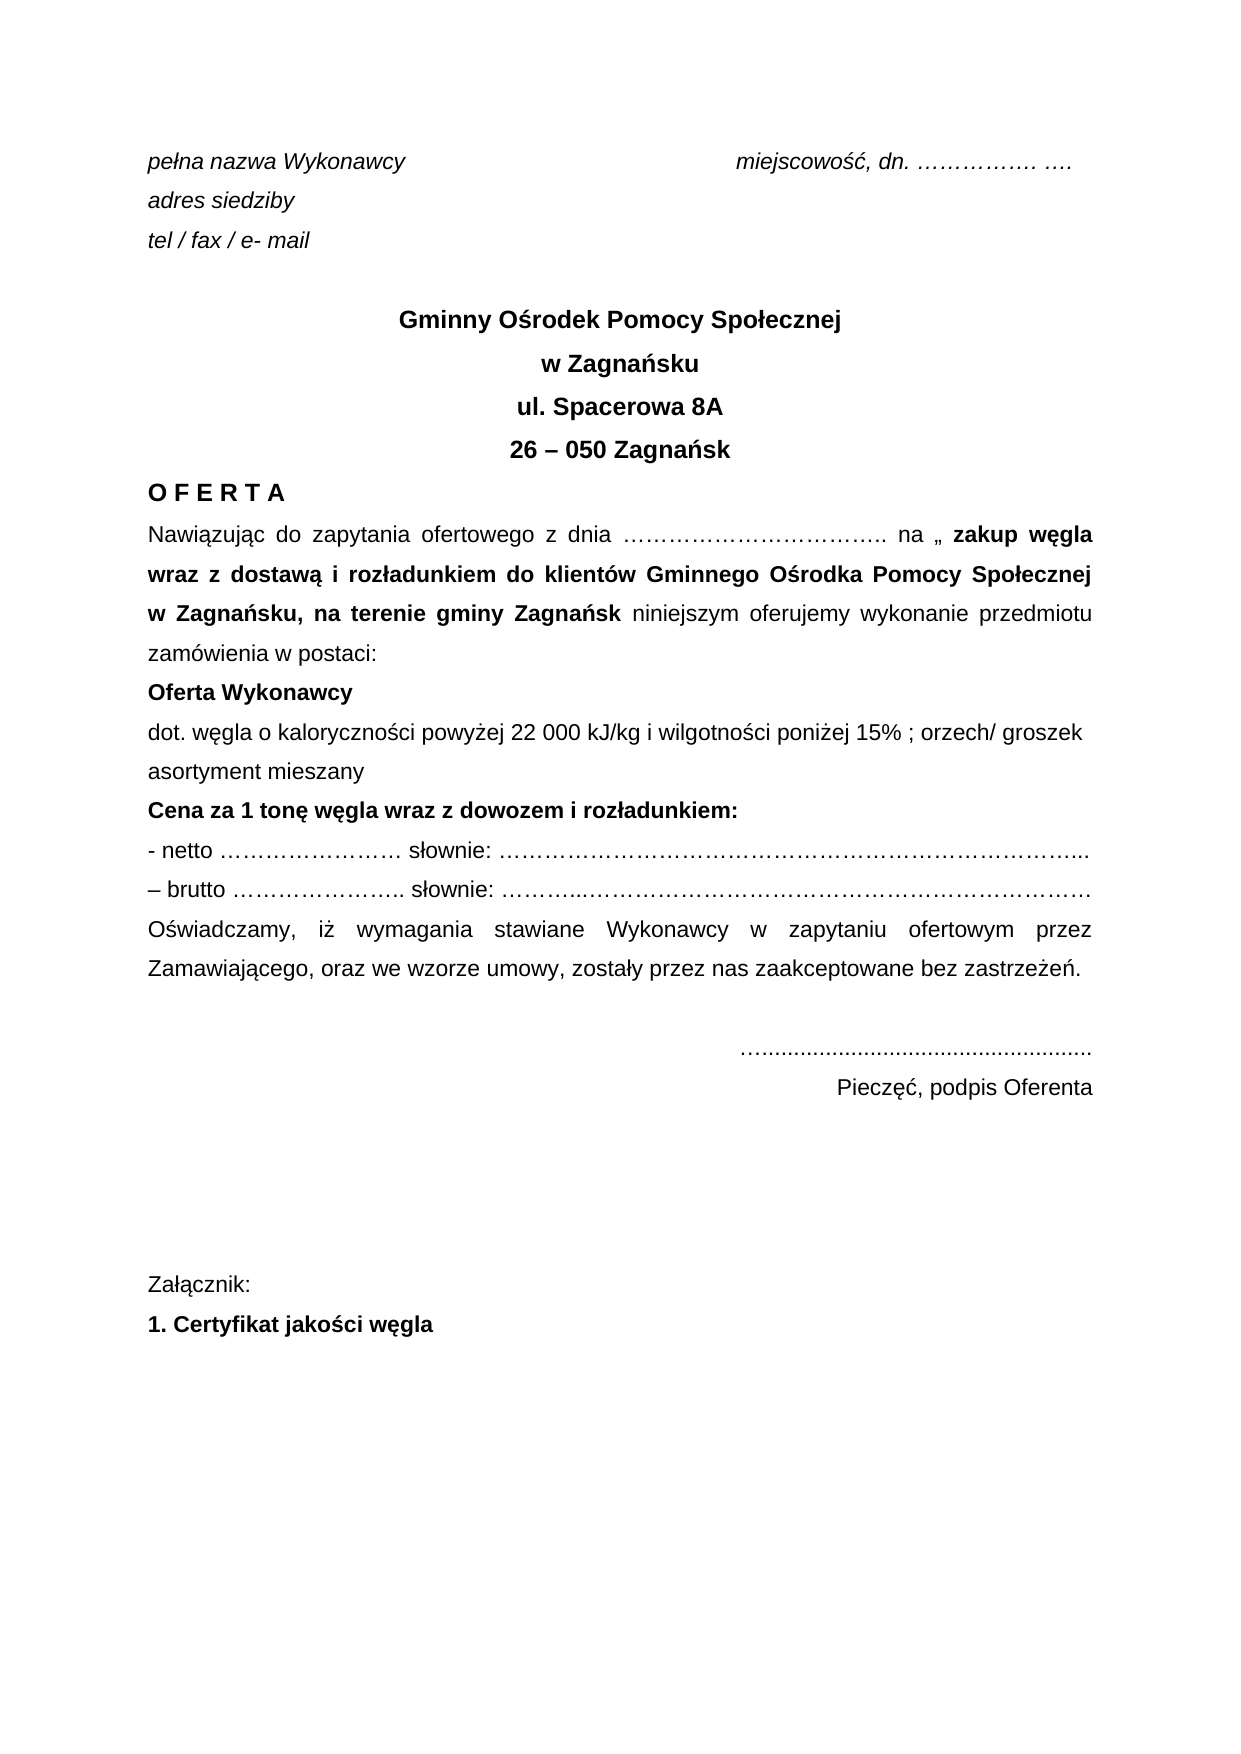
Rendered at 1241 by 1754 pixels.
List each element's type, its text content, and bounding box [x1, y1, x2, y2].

text Oświadczamy, iż wymagania stawiane Wykonawcy w zapytaniu ofertowym przez Zamawiającego, oraz we wzorze umowy, zostały przez nas zaakceptowane bez zastrzeżeń. [148, 916, 1093, 982]
text pełna nazwa Wykonawcy miejscowość, dn. ……………. …. [148, 148, 1093, 174]
text 1. Certyfikat jakości węgla [148, 1311, 1093, 1337]
text ….................................................... [148, 1034, 1093, 1061]
text ul. Spacerowa 8A [148, 392, 1093, 421]
text Załącznik: [148, 1271, 1093, 1298]
text w Zagnańsku [148, 349, 1093, 377]
text tel / fax / e- mail [148, 227, 1093, 253]
text - netto …………………… słownie: …………………………………………………………………... – brutto ………………….. słownie: ………...………………………………………………………… [148, 837, 1093, 903]
text adres siedziby [148, 187, 1093, 213]
text Oferta Wykonawcy [148, 679, 1093, 705]
text Nawiązując do zapytania ofertowego z dnia …………………………….. na „ zakup węgla wraz z dostawą i rozładunkiem do klientów Gminnego Ośrodka Pomocy Społecznej w Zagnańsku, na terenie gminy Zagnańsk niniejszym oferujemy wykonanie przedmiotu zamówienia w postaci: [148, 521, 1093, 666]
text 26 – 050 Zagnańsk [148, 435, 1093, 464]
text dot. węgla o kaloryczności powyżej 22 000 kJ/kg i wilgotności poniżej 15% ; orzech/ groszek asortyment mieszany [148, 718, 1093, 784]
text Pieczęć, podpis Oferenta [148, 1074, 1093, 1100]
text O F E R T A [148, 478, 1093, 507]
text Gminny Ośrodek Pomocy Społecznej [148, 306, 1093, 334]
text Cena za 1 tonę węgla wraz z dowozem i rozładunkiem: [148, 797, 1093, 824]
